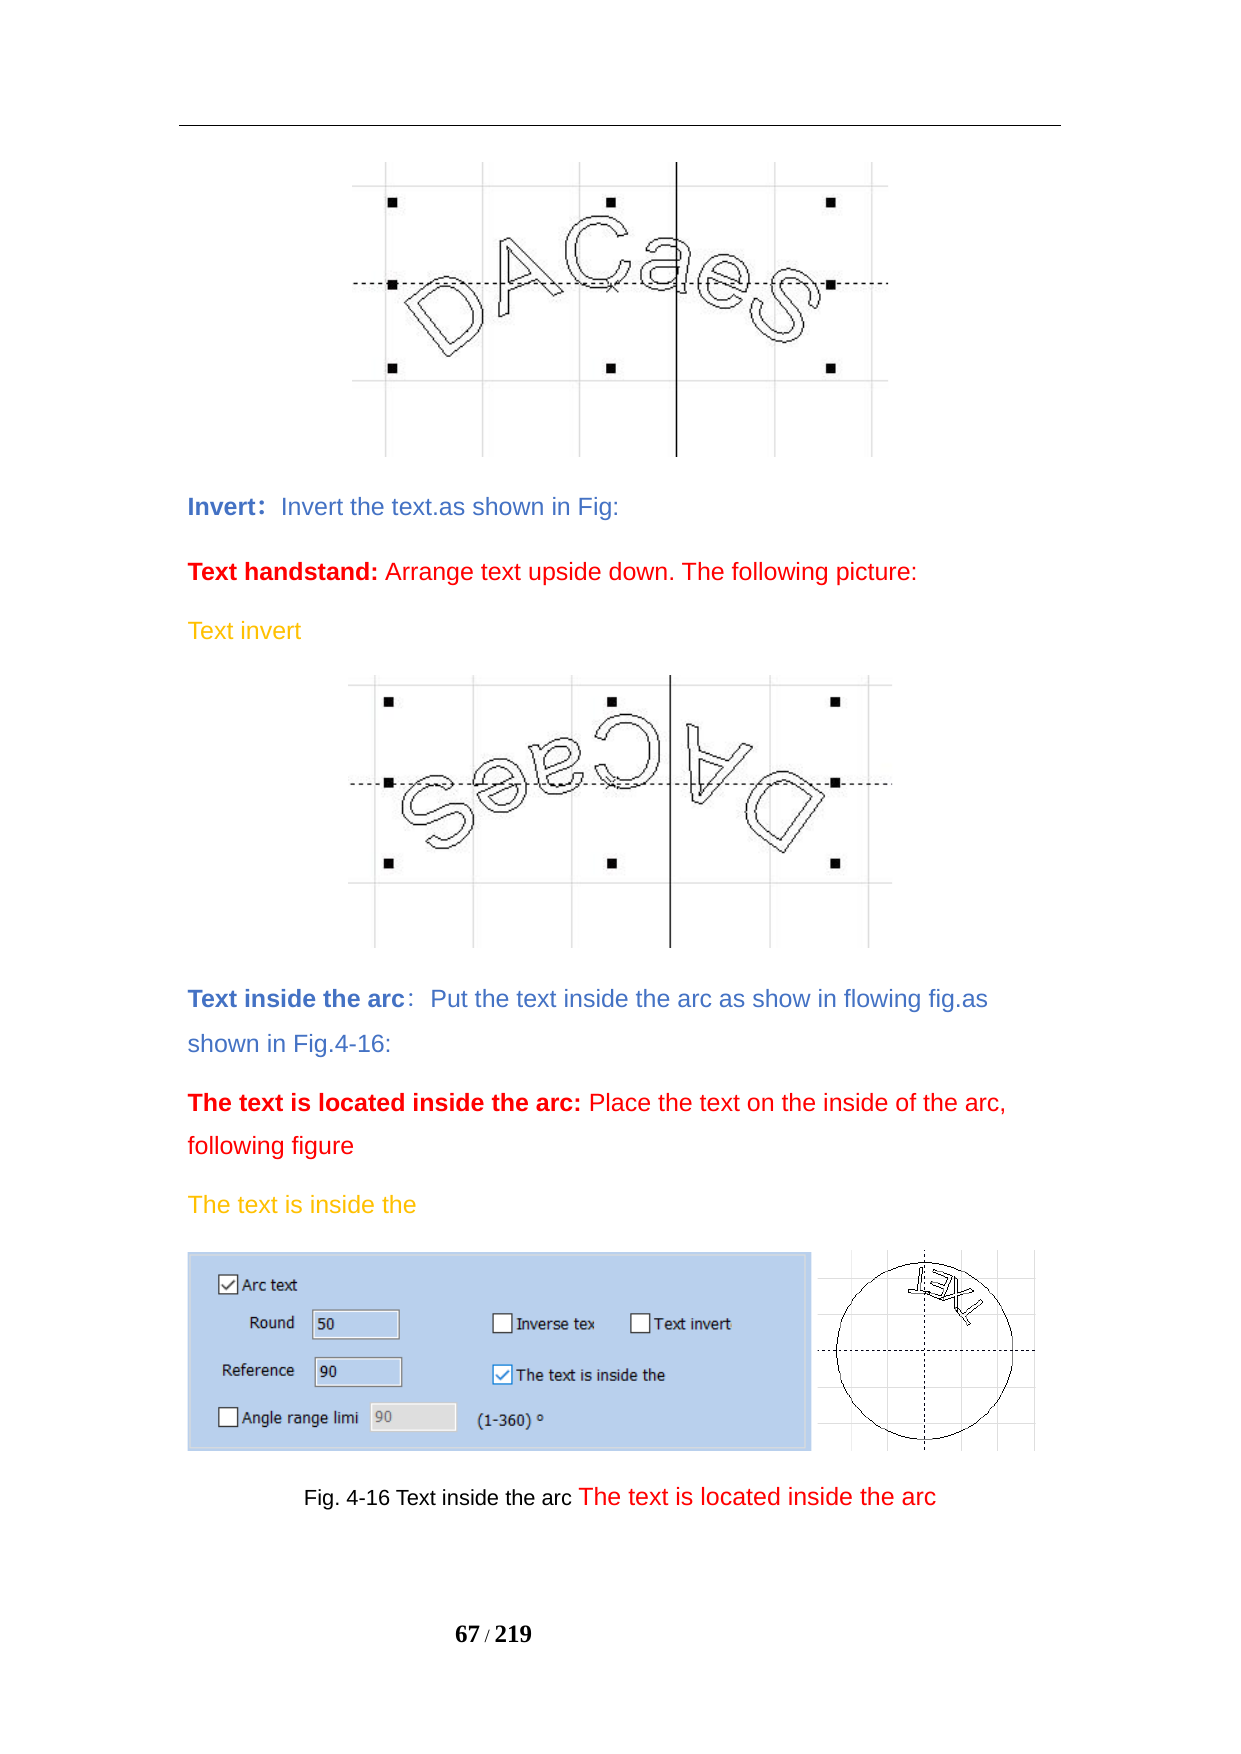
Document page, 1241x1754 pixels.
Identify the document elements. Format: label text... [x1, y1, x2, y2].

text The text is inside the [187, 1191, 1053, 1219]
picture [352, 162, 889, 457]
text Invert：Invert the text.as shown in Fig: [187, 487, 1053, 523]
text Text invert [187, 616, 1053, 645]
text Fig. 4-16 Text inside the arc The text is located inside the arc [187, 1482, 1053, 1510]
text Text inside the arc：Put the text inside the arc as show in flowing fig.as shown in Fig.4-16: [187, 978, 1053, 1057]
text Text handstand: Arrange text upside down. The following picture: [187, 557, 1053, 586]
picture [348, 675, 893, 948]
picture [817, 1250, 1036, 1451]
text The text is located inside the arc: Place the text on the inside of the arc, following figure [187, 1088, 1053, 1160]
picture [187, 1252, 812, 1451]
